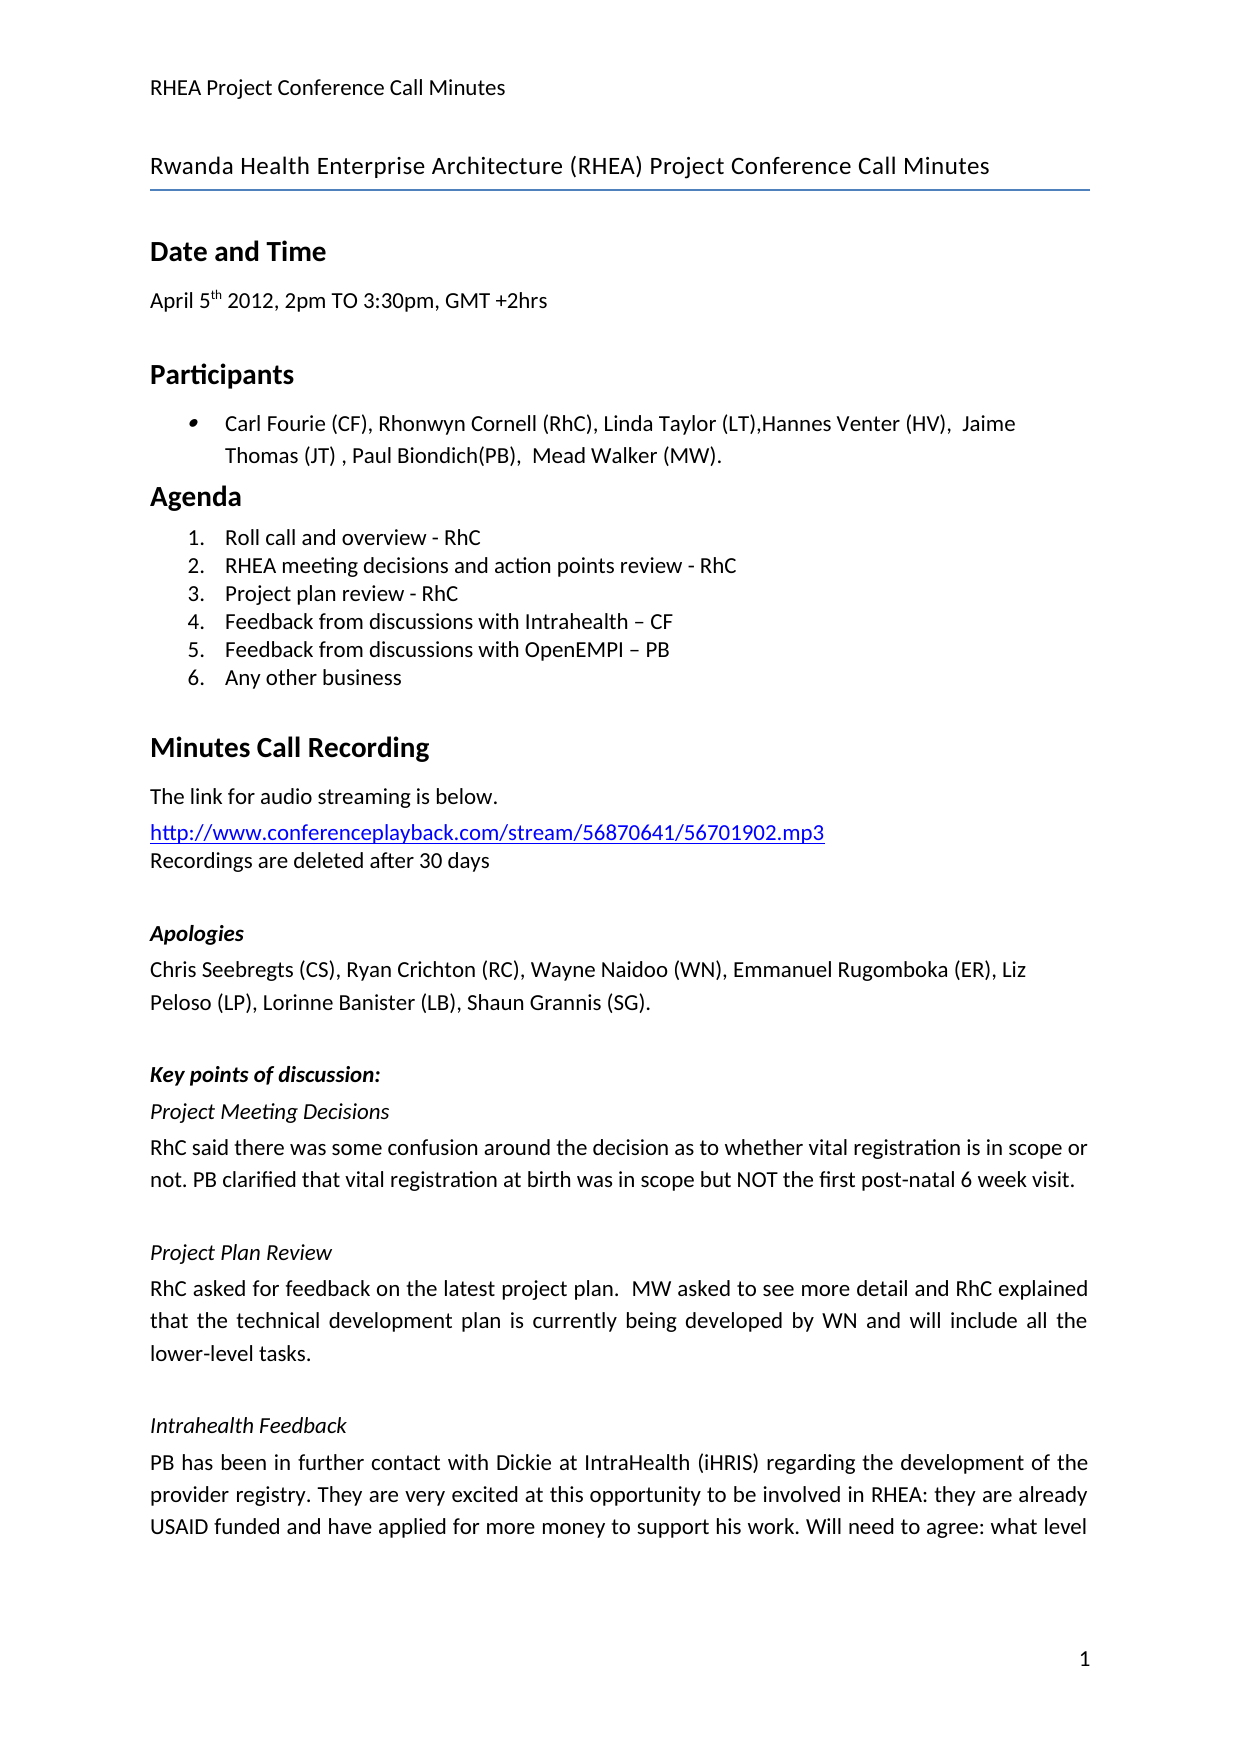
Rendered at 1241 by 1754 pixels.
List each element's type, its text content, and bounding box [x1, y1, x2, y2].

text Intrahealth Feedback [150, 1412, 1090, 1439]
list Feedback from discussions with Intrahealth – CF [187, 607, 1090, 635]
text Key points of discussion: [150, 1061, 1090, 1088]
list Any other business [187, 663, 1090, 691]
text Agenda [150, 478, 1090, 514]
text April 5th 2012, 2pm TO 3:30pm, GMT +2hrs [150, 286, 1090, 314]
subtitle Date and Time [150, 233, 1090, 268]
list Project plan review - RhC [187, 579, 1090, 607]
text Recordings are deleted after 30 days [150, 847, 1090, 874]
text Chris Seebregts (CS), Ryan Crichton (RC), Wayne Naidoo (WN), Emmanuel Rugomboka (ER), Liz Peloso (LP), Lorinne Banister (LB), Shaun Grannis (SG). [150, 956, 1090, 1016]
text RhC said there was some confusion around the decision as to whether vital registration is in scope or not. PB clarified that vital registration at birth was in scope but NOT the first post-natal 6 week visit. [150, 1133, 1090, 1193]
text The link for audio streaming is below. [150, 782, 1090, 810]
subtitle Minutes Call Recording [150, 729, 1090, 764]
list Carl Fourie (CF), Rhonwyn Cornell (RhC), Linda Taylor (LT),Hannes Venter (HV), Jaime Thomas (JT) , Paul Biondich(PB), Mead Walker (MW). [187, 409, 1090, 470]
text RhC asked for feedback on the latest project plan. MW asked to see more detail and RhC explained that the technical development plan is currently being developed by WN and will include all the lower-level tasks. [150, 1274, 1090, 1367]
list Roll call and overview - RhC [187, 523, 1090, 551]
list RHEA meeting decisions and action points review - RhC [187, 551, 1090, 579]
subtitle Participants [150, 356, 1090, 392]
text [150, 1448, 1090, 1540]
text Project Plan Review [150, 1238, 1090, 1266]
list Feedback from discussions with OpenEMPI – PB [187, 635, 1090, 663]
text Apologies [150, 919, 1090, 947]
text http://www.conferenceplayback.com/stream/56870641/56701902.mp3 [150, 818, 1090, 847]
text Project Meeting Decisions [150, 1097, 1090, 1125]
title Rwanda Health Enterprise Architecture (RHEA) Project Conference Call Minutes [150, 150, 1090, 189]
